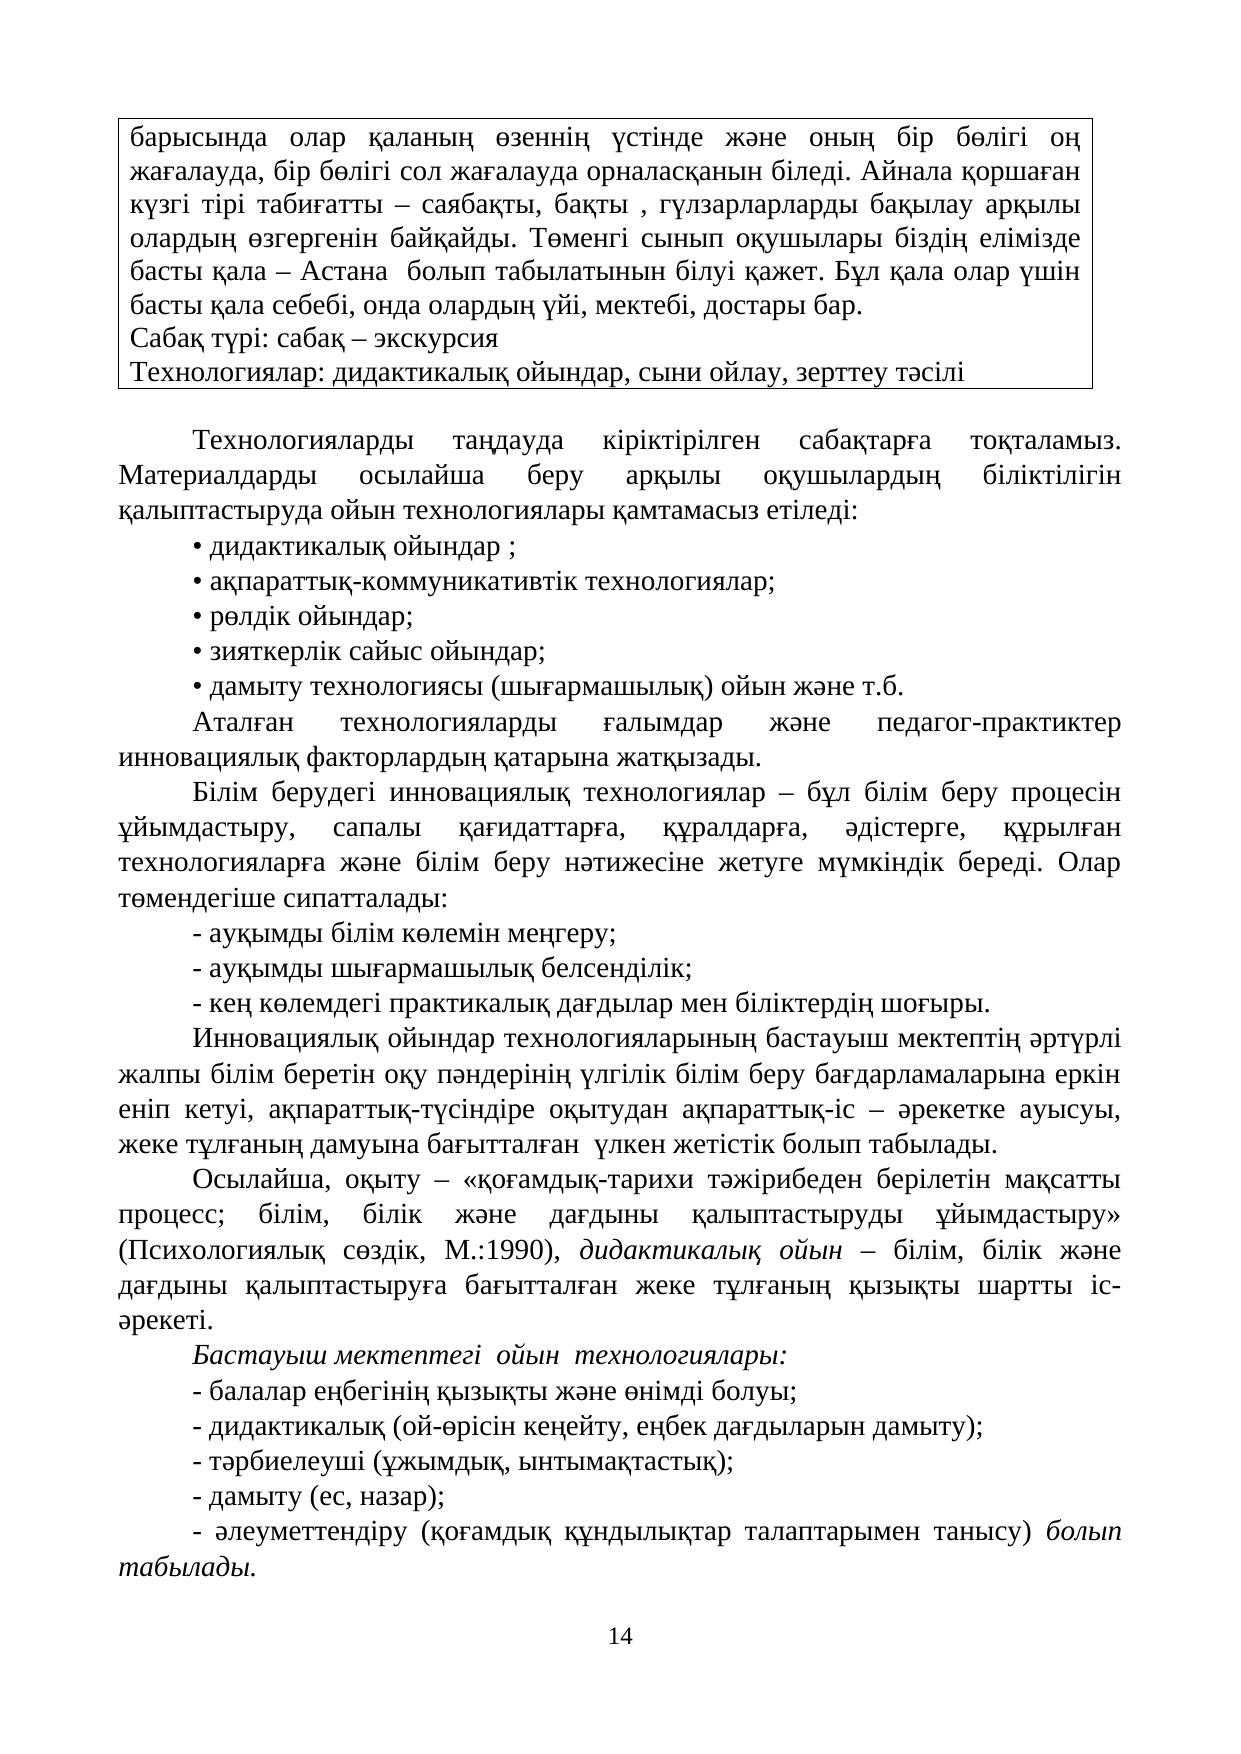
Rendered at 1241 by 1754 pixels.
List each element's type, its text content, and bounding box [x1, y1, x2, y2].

text - балалар еңбегінің қызықты және өнімді болуы; [118, 1373, 1122, 1406]
text • рөлдік ойындар; [118, 598, 1122, 632]
text - дидактикалық (ой-өрісін кеңейту, еңбек дағдыларын дамыту); [118, 1408, 1122, 1441]
text • ақпараттық-коммуникативтік технологиялар; [118, 563, 1122, 596]
text - ауқымды білім көлемін меңгеру; [118, 915, 1122, 948]
text • дидактикалық ойындар ; [118, 528, 1122, 561]
text - кең көлемдегі практикалық дағдылар мен біліктердің шоғыры. [118, 985, 1122, 1019]
text - дамыту (ес, назар); [118, 1478, 1122, 1512]
text • зияткерлік сайыс ойындар; [118, 633, 1122, 667]
text Білім берудегі инновациялық технологиялар – бұл білім беру процесін ұйымдастыру, сапалы қағидаттарға, құралдарға, әдістерге, құрылған технологияларға және білім беру нәтижесіне жетуге мүмкіндік береді. Олар төмендегіше сипатталады: [118, 774, 1122, 913]
text Осылайша, оқыту – «қоғамдық-тарихи тәжірибеден берілетін мақсатты процесс; білім, білік және дағдыны қалыптастыруды ұйымдастыру» (Психологиялық сөздік, М.:1990), дидактикалық ойын – білім, білік және дағдыны қалыптастыруға бағытталған жеке тұлғаның қызықты шартты іс-әрекеті. [118, 1161, 1122, 1336]
text • дамыту технологиясы (шығармашылық) ойын және т.б. [118, 668, 1122, 702]
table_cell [119, 119, 1092, 387]
text Бастауыш мектептегі ойын технологиялары: [118, 1337, 1122, 1371]
text - тәрбиелеуші (ұжымдық, ынтымақтастық); [118, 1443, 1122, 1477]
text Технологияларды таңдауда кіріктірілген сабақтарға тоқталамыз. Материалдарды осылайша беру арқылы оқушылардың біліктілігін қалыптастыруда ойын технологиялары қамтамасыз етіледі: [118, 422, 1122, 526]
text Аталған технологияларды ғалымдар және педагог-практиктер инновациялық факторлардың қатарына жатқызады. [118, 704, 1122, 772]
text - ауқымды шығармашылық белсенділік; [118, 950, 1122, 984]
text - әлеуметтендіру (қоғамдық құндылықтар талаптарымен танысу) болып табылады. [118, 1513, 1122, 1582]
text Инновациялық ойындар технологияларының бастауыш мектептің әртүрлі жалпы білім беретін оқу пәндерінің үлгілік білім беру бағдарламаларына еркін еніп кетуі, ақпараттық-түсіндіре оқытудан ақпараттық-іс – әрекетке ауысуы, жеке тұлғаның дамуына бағытталған үлкен жетістік болып табылады. [118, 1021, 1122, 1160]
